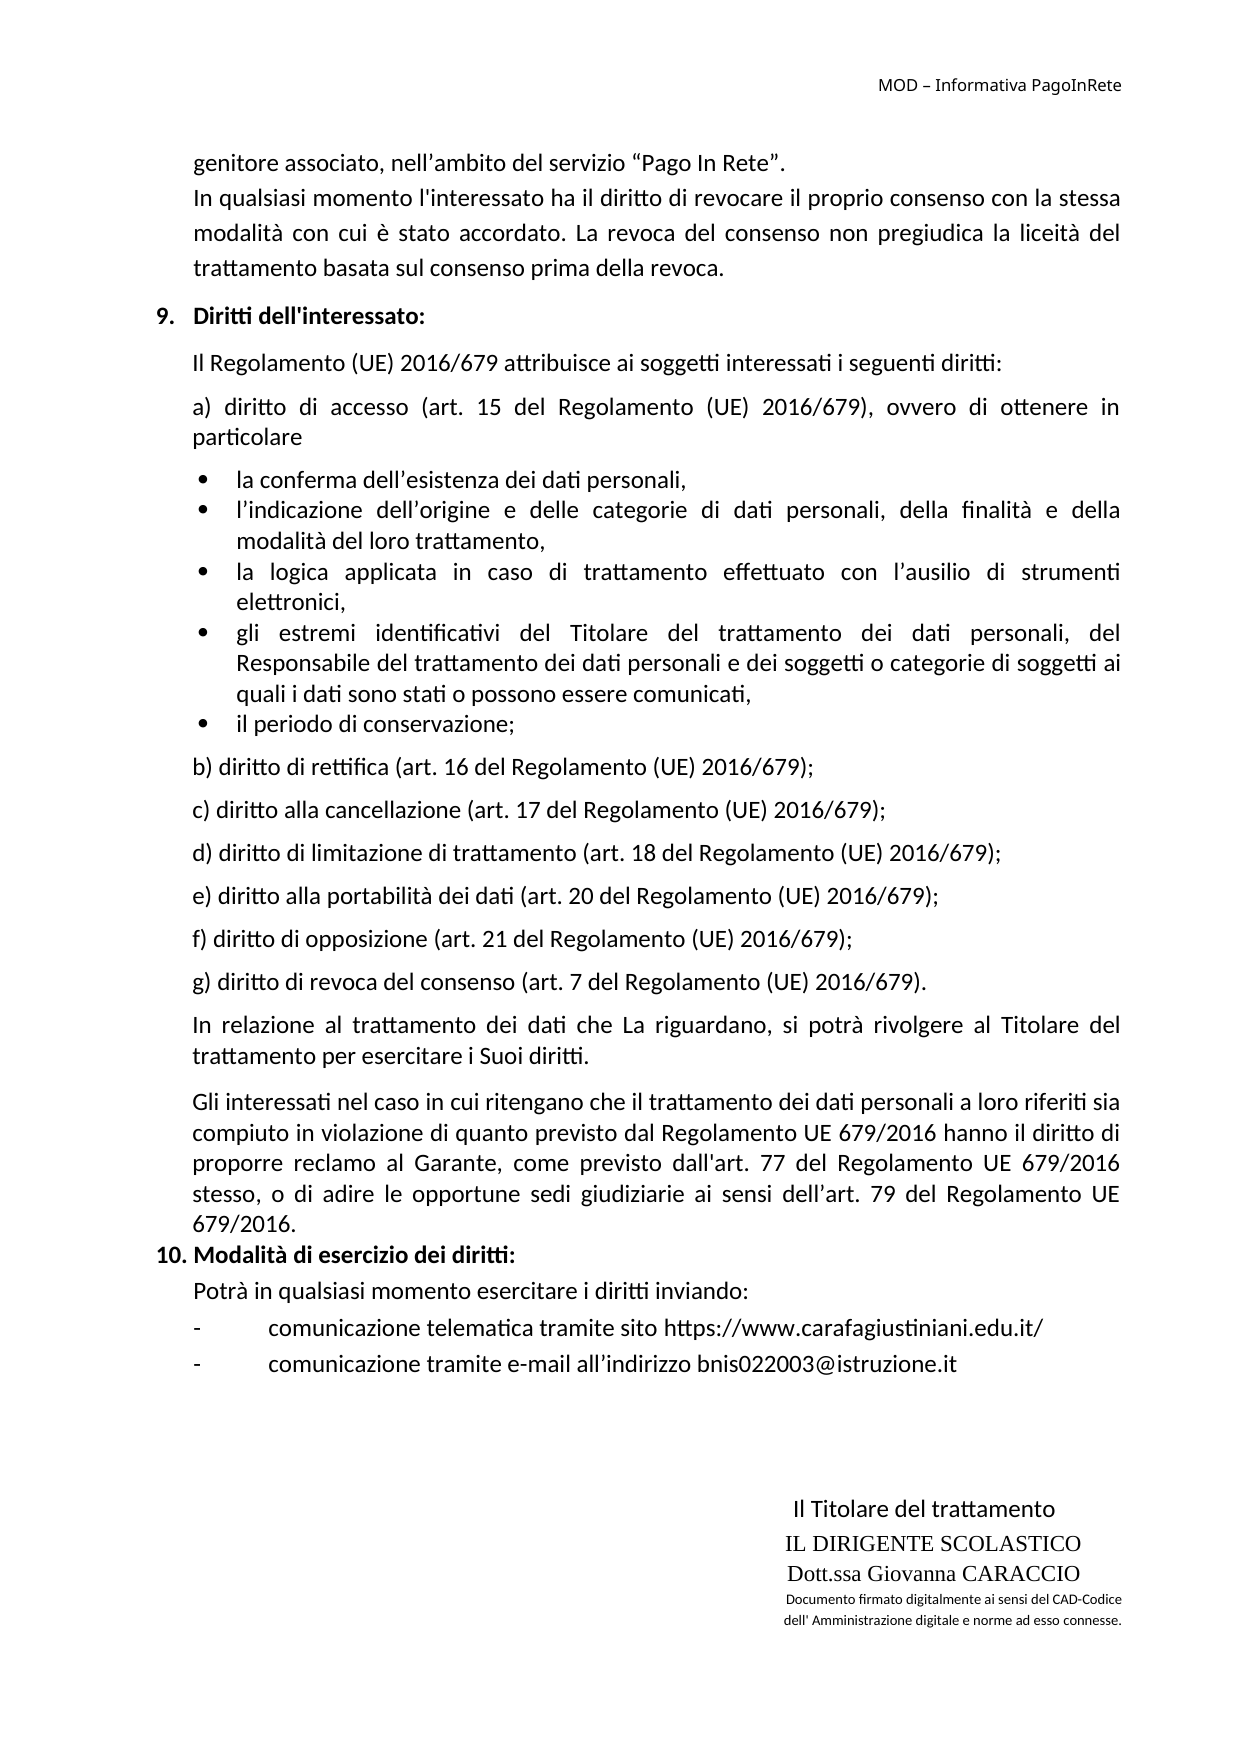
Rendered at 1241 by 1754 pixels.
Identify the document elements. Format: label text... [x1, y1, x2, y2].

text Potrà in qualsiasi momento esercitare i diritti inviando: [193, 1275, 1113, 1306]
text Documento firmato digitalmente ai sensi del CAD-Codice [118, 1590, 1122, 1608]
text IL DIRIGENTE SCOLASTICO [118, 1530, 1122, 1556]
list gli estremi identificativi del Titolare del trattamento dei dati personali, del Responsabile del trattamento dei dati personali e dei soggetti o categorie di soggetti ai quali i dati sono stati o possono essere comunicati, [199, 617, 1122, 708]
text c) diritto alla cancellazione (art. 17 del Regolamento (UE) 2016/679); [192, 794, 1122, 825]
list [193, 148, 1122, 178]
subtitle Modalità di esercizio dei diritti: [156, 1239, 1122, 1269]
list la logica applicata in caso di trattamento effettuato con l’ausilio di strumenti elettronici, [199, 556, 1122, 617]
list la conferma dell’esistenza dei dati personali, [199, 464, 1122, 495]
list Diritti dell'interessato: [156, 300, 1122, 331]
text d) diritto di limitazione di trattamento (art. 18 del Regolamento (UE) 2016/679); [192, 837, 1122, 868]
text dell' Amministrazione digitale e norme ad esso connesse. [118, 1611, 1122, 1629]
text g) diritto di revoca del consenso (art. 7 del Regolamento (UE) 2016/679). [192, 966, 1122, 997]
text Il Regolamento (UE) 2016/679 attribuisce ai soggetti interessati i seguenti diritti: [192, 348, 1122, 378]
text In relazione al trattamento dei dati che La riguardano, si potrà rivolgere al Titolare del trattamento per esercitare i Suoi diritti. [192, 1009, 1122, 1071]
text Gli interessati nel caso in cui ritengano che il trattamento dei dati personali a loro riferiti sia compiuto in violazione di quanto previsto dal Regolamento UE 679/2016 hanno il diritto di proporre reclamo al Garante, come previsto dall'art. 77 del Regolamento UE 679/2016 stesso, o di adire le opportune sedi giudiziarie ai sensi dell’art. 79 del Regolamento UE 679/2016. [192, 1086, 1122, 1239]
text b) diritto di rettifica (art. 16 del Regolamento (UE) 2016/679); [192, 751, 1122, 782]
text - comunicazione tramite e-mail all’indirizzo bnis022003@istruzione.it [193, 1348, 1113, 1379]
list In qualsiasi momento l'interessato ha il diritto di revocare il proprio consenso con la stessa modalità con cui è stato accordato. La revoca del consenso non pregiudica la liceità del trattamento basata sul consenso prima della revoca. [193, 183, 1122, 283]
text Dott.ssa Giovanna CARACCIO [118, 1560, 1122, 1587]
text - comunicazione telematica tramite sito https://www.carafagiustiniani.edu.it/ [193, 1312, 1113, 1342]
text Il Titolare del trattamento [193, 1493, 1113, 1524]
list il periodo di conservazione; [199, 708, 1122, 739]
text a) diritto di accesso (art. 15 del Regolamento (UE) 2016/679), ovvero di ottenere in particolare [192, 391, 1122, 452]
list l’indicazione dell’origine e delle categorie di dati personali, della finalità e della modalità del loro trattamento, [199, 495, 1122, 556]
text f) diritto di opposizione (art. 21 del Regolamento (UE) 2016/679); [192, 923, 1122, 954]
text e) diritto alla portabilità dei dati (art. 20 del Regolamento (UE) 2016/679); [192, 880, 1122, 911]
